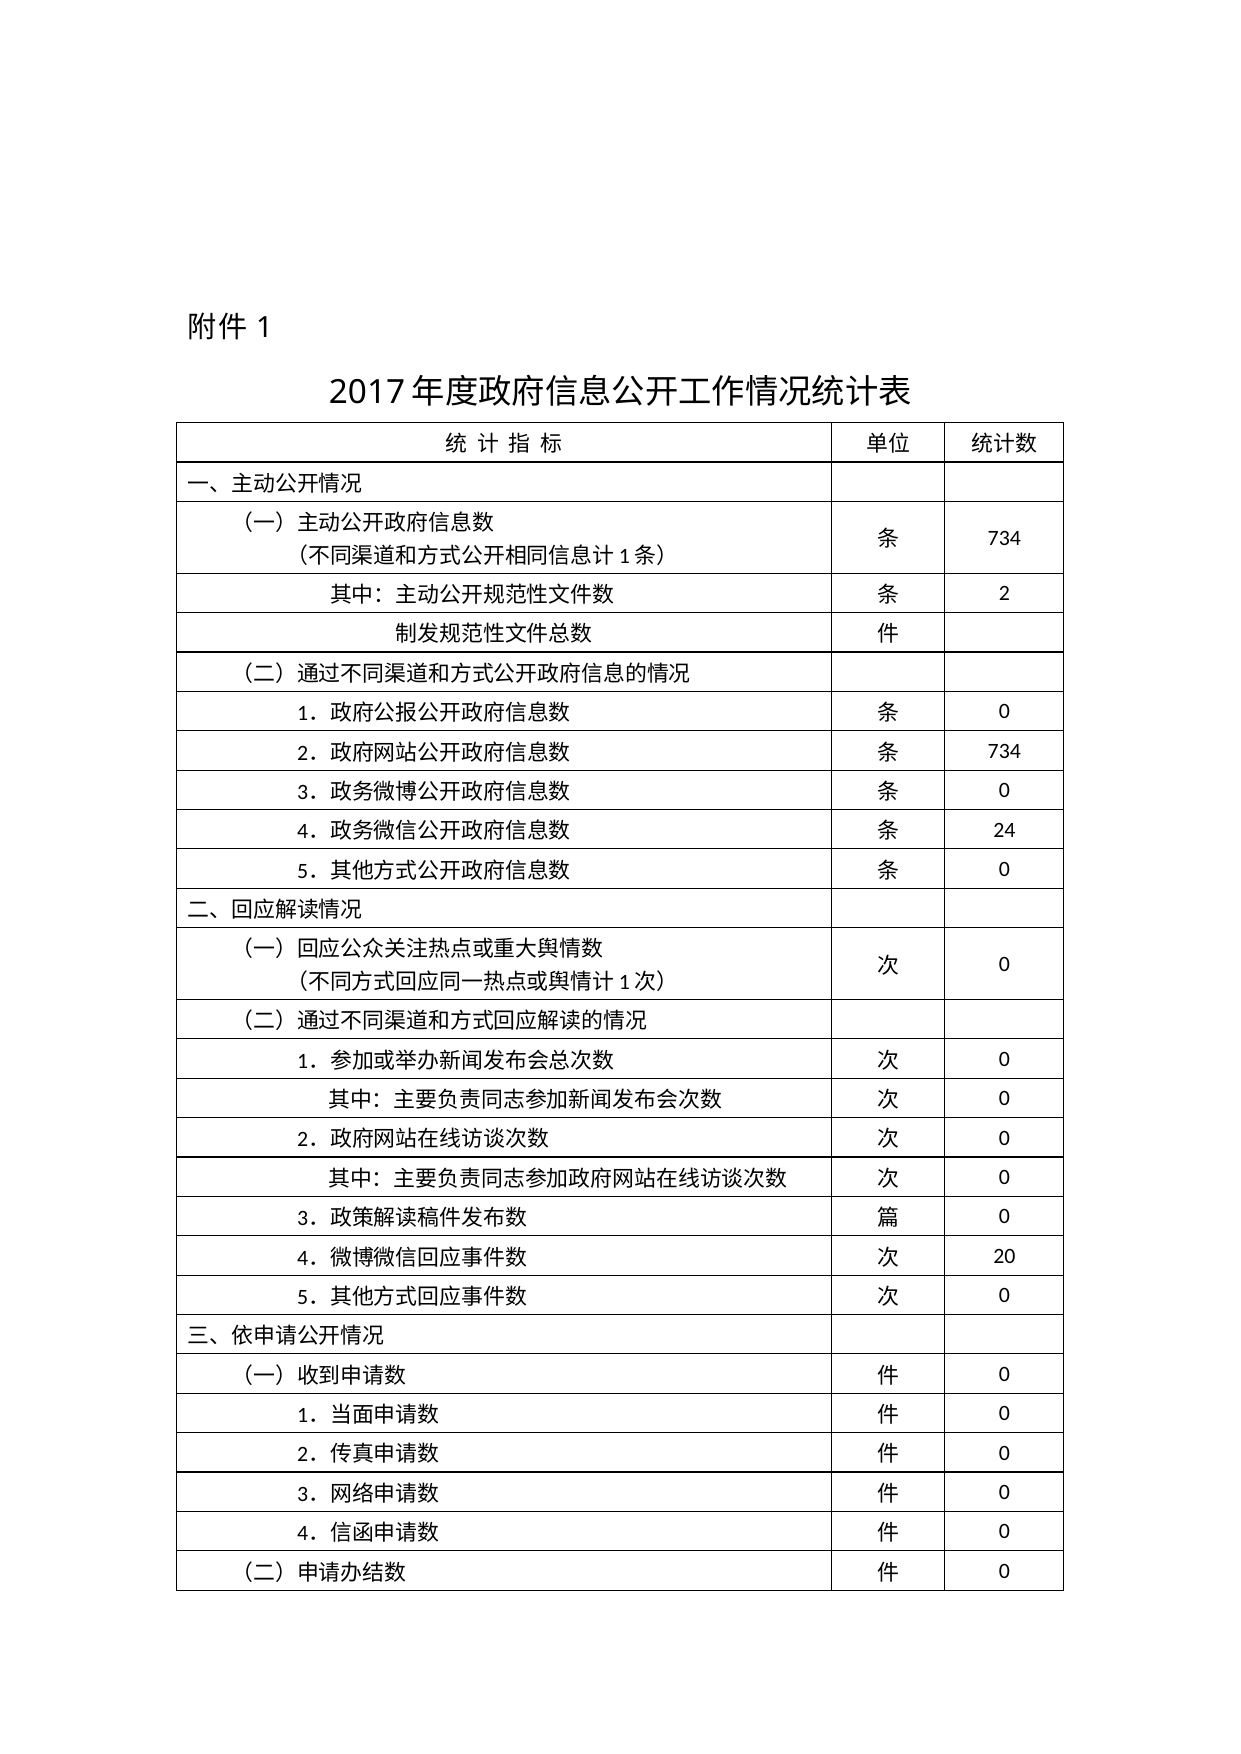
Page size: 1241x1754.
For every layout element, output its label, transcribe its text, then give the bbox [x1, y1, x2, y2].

table_cell 制发规范性文件总数 [177, 613, 831, 651]
text 2017年度政府信息公开工作情况统计表 [187, 357, 1053, 422]
table_cell 1．参加或举办新闻发布会总次数 [177, 1039, 831, 1078]
table_cell 次 [832, 1276, 944, 1314]
table_cell 次 [832, 1118, 944, 1156]
table_cell 0 [945, 771, 1063, 809]
table_cell 条 [832, 502, 944, 573]
table_cell 3．政策解读稿件发布数 [177, 1197, 831, 1235]
table_cell [945, 613, 1063, 651]
table_cell 4．微博微信回应事件数 [177, 1236, 831, 1274]
table_cell 篇 [832, 1197, 944, 1235]
table_cell 条 [832, 810, 944, 848]
table_cell 2．传真申请数 [177, 1433, 831, 1471]
table_cell [832, 1315, 944, 1353]
table_cell 次 [832, 928, 944, 999]
table_cell [945, 889, 1063, 927]
table_cell 件 [832, 1354, 944, 1393]
table_cell 0 [945, 1512, 1063, 1550]
table_cell （二）通过不同渠道和方式回应解读的情况 [177, 1000, 831, 1038]
table_cell 2．政府网站在线访谈次数 [177, 1118, 831, 1156]
table_cell 其中：主动公开规范性文件数 [177, 574, 831, 612]
table_cell [832, 463, 944, 501]
table_cell 0 [945, 692, 1063, 730]
table_cell 3．政务微博公开政府信息数 [177, 771, 831, 809]
table_cell 其中：主要负责同志参加政府网站在线访谈次数 [177, 1158, 831, 1196]
table_cell 件 [832, 1433, 944, 1471]
table_cell 其中：主要负责同志参加新闻发布会次数 [177, 1079, 831, 1117]
table_cell [832, 653, 944, 691]
table_cell 4．政务微信公开政府信息数 [177, 810, 831, 848]
table_cell [945, 463, 1063, 501]
table_cell 件 [832, 1551, 944, 1589]
table_cell 0 [945, 1433, 1063, 1471]
table_cell 1．政府公报公开政府信息数 [177, 692, 831, 730]
table_cell （一）收到申请数 [177, 1354, 831, 1393]
table_cell 0 [945, 1551, 1063, 1589]
table_cell （二）申请办结数 [177, 1551, 831, 1589]
table_cell （一）主动公开政府信息数 （不同渠道和方式公开相同信息计1条） [177, 502, 831, 573]
table_cell 条 [832, 731, 944, 769]
table_cell 3．网络申请数 [177, 1473, 831, 1511]
table_cell 件 [832, 613, 944, 651]
table_cell 0 [945, 849, 1063, 888]
text 附件1 [187, 292, 1053, 357]
table_cell 三、依申请公开情况 [177, 1315, 831, 1353]
table_cell 0 [945, 1118, 1063, 1156]
table_cell 件 [832, 1473, 944, 1511]
table_cell 0 [945, 1354, 1063, 1393]
table_cell 0 [945, 1039, 1063, 1078]
table_cell （一）回应公众关注热点或重大舆情数 （不同方式回应同一热点或舆情计1次） [177, 928, 831, 999]
table_cell [945, 1315, 1063, 1353]
table_cell （二）通过不同渠道和方式公开政府信息的情况 [177, 653, 831, 691]
table_cell 5．其他方式公开政府信息数 [177, 849, 831, 888]
table_cell 次 [832, 1039, 944, 1078]
table_cell 次 [832, 1079, 944, 1117]
table_cell 20 [945, 1236, 1063, 1274]
table_cell [945, 653, 1063, 691]
table_cell [832, 1000, 944, 1038]
table_cell 2．政府网站公开政府信息数 [177, 731, 831, 769]
table_header 统 计 指 标 [177, 423, 831, 461]
table_cell 一、主动公开情况 [177, 463, 831, 501]
table_cell 二、回应解读情况 [177, 889, 831, 927]
table_header 统计数 [945, 423, 1063, 461]
table_cell 2 [945, 574, 1063, 612]
table_cell 次 [832, 1236, 944, 1274]
table_cell 次 [832, 1158, 944, 1196]
table_cell [945, 1000, 1063, 1038]
table_cell 件 [832, 1512, 944, 1550]
table_cell 734 [945, 731, 1063, 769]
table_cell 0 [945, 928, 1063, 999]
table_cell 条 [832, 849, 944, 888]
table_cell 0 [945, 1079, 1063, 1117]
table_cell 0 [945, 1197, 1063, 1235]
table_cell 0 [945, 1473, 1063, 1511]
table_cell 条 [832, 692, 944, 730]
table_cell 条 [832, 771, 944, 809]
table_cell 件 [832, 1394, 944, 1432]
table_cell 734 [945, 502, 1063, 573]
table_cell 1．当面申请数 [177, 1394, 831, 1432]
table_cell 5．其他方式回应事件数 [177, 1276, 831, 1314]
table_cell 4．信函申请数 [177, 1512, 831, 1550]
table_cell [832, 889, 944, 927]
table_cell 0 [945, 1276, 1063, 1314]
table_cell 条 [832, 574, 944, 612]
table_header 单位 [832, 423, 944, 461]
table_cell 24 [945, 810, 1063, 848]
table_cell 0 [945, 1394, 1063, 1432]
table_cell 0 [945, 1158, 1063, 1196]
